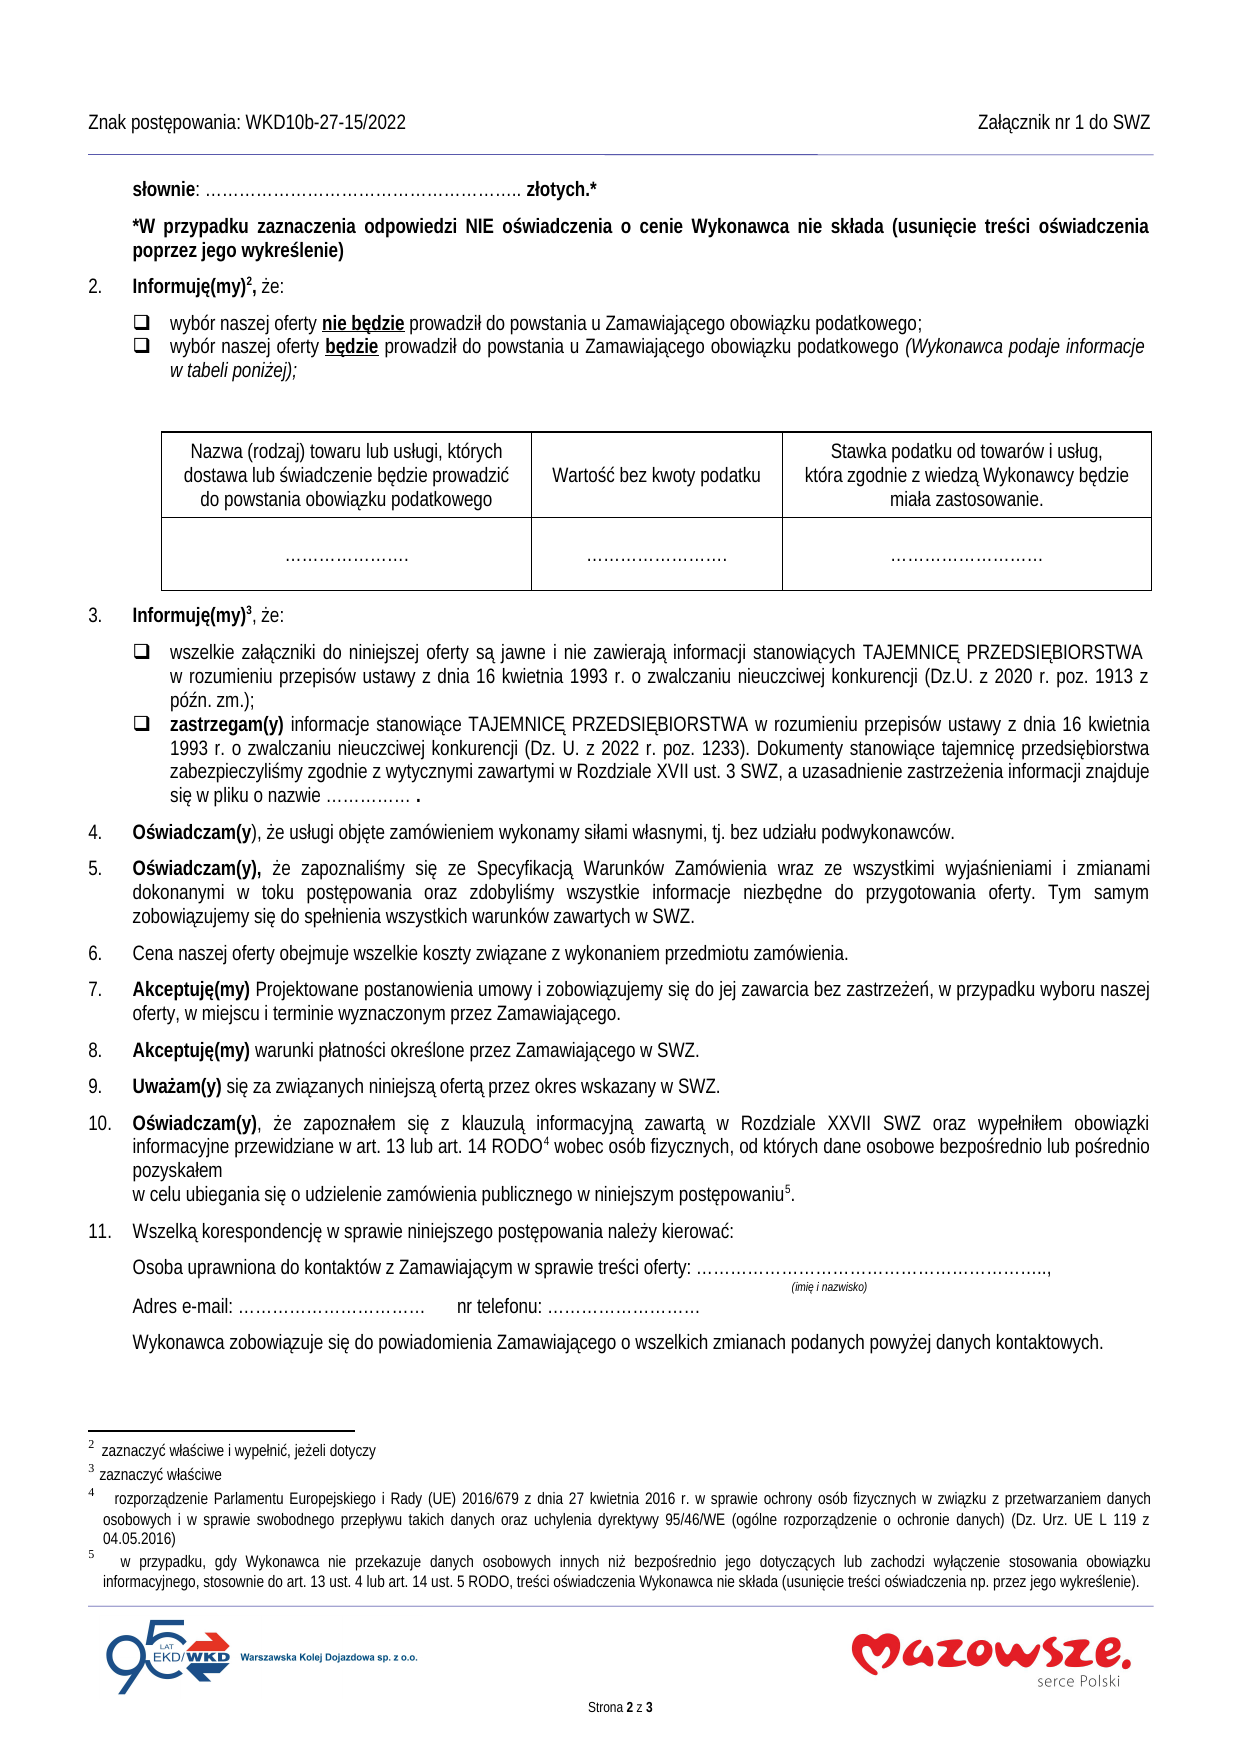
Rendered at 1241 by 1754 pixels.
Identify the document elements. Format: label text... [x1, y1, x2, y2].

table_header Nazwa (rodzaj) towaru lub usługi, których dostawa lub świadczenie będzie prowadzić do powstania obowiązku podatkowego [162, 433, 531, 517]
picture [99, 1615, 424, 1699]
text (imię i nazwisko) [88, 1279, 1151, 1294]
list Oświadczam(y), że zapoznałem się z klauzulą informacyjną zawartą w Rozdziale XXVII SWZ oraz wypełniłem obowiązki informacyjne przewidziane w art. 13 lub art. 14 RODO wobec osób fizycznych, od których dane osobowe bezpośrednio lub pośrednio pozyskałem w celu ubiegania się o udzielenie zamówienia publicznego w niniejszym postępowaniu. [88, 1111, 1151, 1206]
list słownie: ……………………………………………….. złotych.* [88, 177, 1151, 201]
list zastrzegam(y) informacje stanowiące TAJEMNICĘ PRZEDSIĘBIORSTWA w rozumieniu przepisów ustawy z dnia 16 kwietnia 1993 r. o zwalczaniu nieuczciwej konkurencji (Dz. U. z 2022 r. poz. 1233). Dokumenty stanowiące tajemnicę przedsiębiorstwa zabezpieczyliśmy zgodnie z wytycznymi zawartymi w Rozdziale XVII ust. 3 SWZ, a uzasadnienie zastrzeżenia informacji znajduje się w pliku o nazwie …………… . [132, 712, 1151, 807]
list Cena naszej oferty obejmuje wszelkie koszty związane z wykonaniem przedmiotu zamówienia. [88, 941, 1151, 965]
list Uważam(y) się za związanych niniejszą ofertą przez okres wskazany w SWZ. [88, 1074, 1151, 1098]
text Wykonawca zobowiązuje się do powiadomienia Zamawiającego o wszelkich zmianach podanych powyżej danych kontaktowych. [132, 1330, 1151, 1354]
list wszelkie załączniki do niniejszej oferty są jawne i nie zawierają informacji stanowiących TAJEMNICĘ PRZEDSIĘBIORSTWA w rozumieniu przepisów ustawy z dnia 16 kwietnia 1993 r. o zwalczaniu nieuczciwej konkurencji (Dz.U. z 2020 r. poz. 1913 z późn. zm.); [132, 640, 1151, 712]
list Wszelką korespondencję w sprawie niniejszego postępowania należy kierować: [88, 1219, 1151, 1243]
table_header Wartość bez kwoty podatku [532, 433, 782, 517]
list Oświadczam(y), że zapoznaliśmy się ze Specyfikacją Warunków Zamówienia wraz ze wszystkimi wyjaśnieniami i zmianami dokonanymi w toku postępowania oraz zdobyliśmy wszystkie informacje niezbędne do przygotowania oferty. Tym samym zobowiązujemy się do spełnienia wszystkich warunków zawartych w SWZ. [88, 856, 1151, 928]
list wybór naszej oferty nie będzie prowadził do powstania u Zamawiającego obowiązku podatkowego; [132, 311, 1151, 334]
text *W przypadku zaznaczenia odpowiedzi NIE oświadczenia o cenie Wykonawca nie składa (usunięcie treści oświadczenia poprzez jego wykreślenie) [132, 214, 1151, 262]
picture [839, 1620, 1142, 1694]
table_cell ……………………. [532, 518, 782, 590]
list Akceptuję(my) warunki płatności określone przez Zamawiającego w SWZ. [88, 1038, 1151, 1062]
text Adres e-mail: …………………………… nr telefonu: ……………………… [132, 1294, 1151, 1318]
text Osoba uprawniona do kontaktów z Zamawiającym w sprawie treści oferty: …………………………………………………….., [88, 1255, 1151, 1279]
list Informuję(my), że: [88, 274, 1151, 298]
table_cell ……………………… [783, 518, 1151, 590]
list wybór naszej oferty będzie prowadził do powstania u Zamawiającego obowiązku podatkowego (Wykonawca podaje informacje w tabeli poniżej); [132, 334, 1151, 382]
table_cell …………………. [162, 518, 531, 590]
list Oświadczam(y), że usługi objęte zamówieniem wykonamy siłami własnymi, tj. bez udziału podwykonawców. [88, 820, 1151, 844]
list Informuję(my), że: [88, 603, 1151, 627]
list Akceptuję(my) Projektowane postanowienia umowy i zobowiązujemy się do jej zawarcia bez zastrzeżeń, w przypadku wyboru naszej oferty, w miejscu i terminie wyznaczonym przez Zamawiającego. [88, 977, 1151, 1025]
table_header Stawka podatku od towarów i usług, która zgodnie z wiedzą Wykonawcy będzie miała zastosowanie. [783, 433, 1151, 517]
